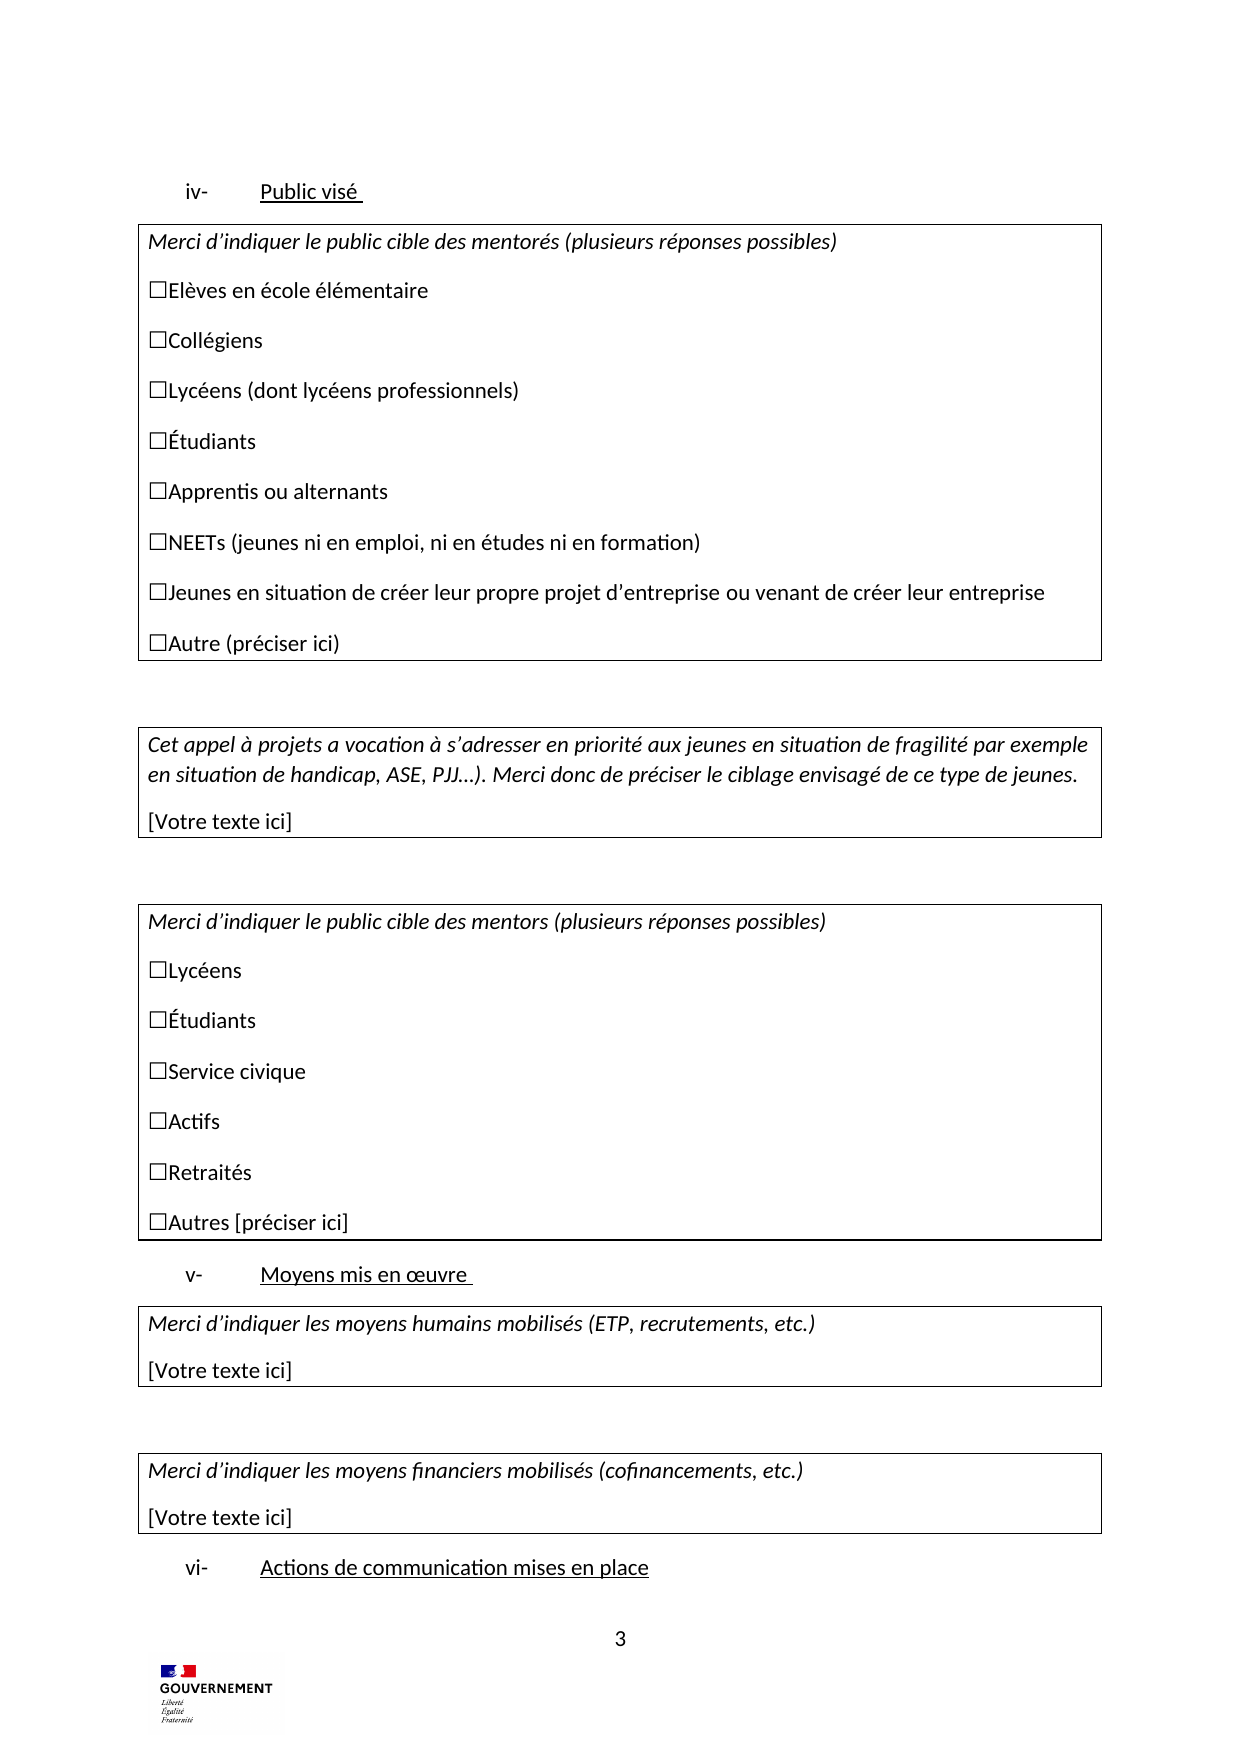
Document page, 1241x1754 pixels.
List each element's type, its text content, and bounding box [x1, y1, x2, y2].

text Elèves en école élémentaire [139, 271, 1101, 305]
text Lycéens [139, 951, 1101, 985]
text Cet appel à projets a vocation à s’adresser en priorité aux jeunes en situation de fragilité par exemple en situation de handicap, ASE, PJJ…). Merci donc de préciser le ciblage envisagé de ce type de jeunes. [139, 728, 1101, 788]
text Retraités [139, 1153, 1101, 1187]
text Autres [préciser ici] [139, 1203, 1101, 1239]
text Apprentis ou alternants [139, 472, 1101, 507]
text Service civique [139, 1052, 1101, 1086]
picture [147, 1652, 285, 1735]
text [Votre texte ici] [139, 804, 1101, 837]
text Merci d’indiquer le public cible des mentorés (plusieurs réponses possibles) [139, 225, 1101, 255]
text [Votre texte ici] [139, 1500, 1101, 1533]
text Lycéens (dont lycéens professionnels) [139, 371, 1101, 406]
text Merci d’indiquer le public cible des mentors (plusieurs réponses possibles) [139, 905, 1101, 935]
list Actions de communication mises en place [185, 1553, 1093, 1581]
text Collégiens [139, 321, 1101, 355]
text Étudiants [139, 422, 1101, 456]
text NEETs (jeunes ni en emploi, ni en études ni en formation) [139, 523, 1101, 557]
text Étudiants [139, 1001, 1101, 1036]
text Merci d’indiquer les moyens humains mobilisés (ETP, recrutements, etc.) [139, 1307, 1101, 1337]
text Jeunes en situation de créer leur propre projet d’entreprise ou venant de créer leur entreprise [139, 573, 1101, 607]
list Moyens mis en œuvre [185, 1260, 1093, 1288]
text Actifs [139, 1102, 1101, 1137]
list Public visé [185, 177, 1093, 205]
text Autre (préciser ici) [139, 623, 1101, 660]
text Merci d’indiquer les moyens financiers mobilisés (cofinancements, etc.) [139, 1454, 1101, 1484]
text [Votre texte ici] [139, 1353, 1101, 1386]
